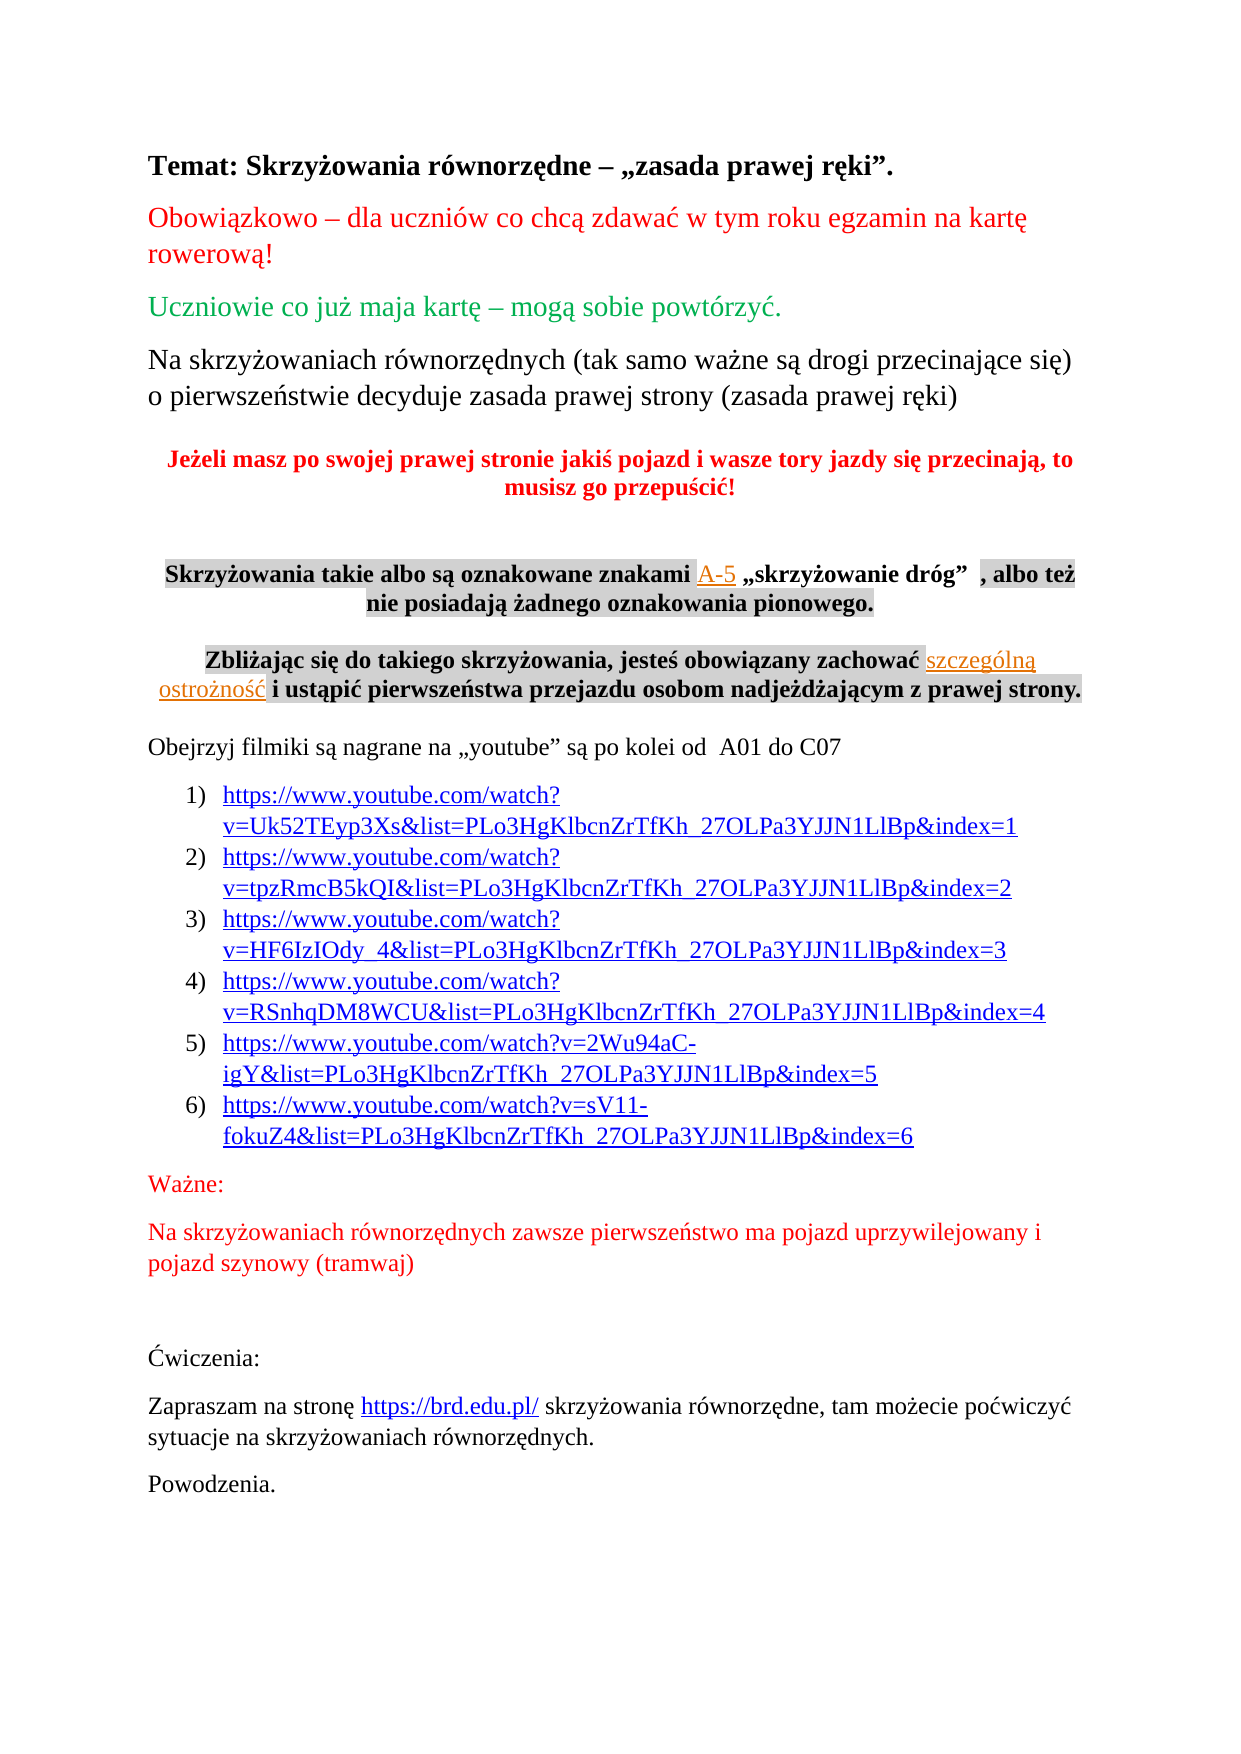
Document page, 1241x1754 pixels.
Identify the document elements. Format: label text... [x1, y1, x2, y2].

list https://www.youtube.com/watch?v=RSnhqDM8WCU&list=PLo3HgKlbcnZrTfKh_27OLPa3YJJN1LlBp&index=4 [185, 966, 1093, 1026]
text Obejrzyj filmiki są nagrane na „youtube” są po kolei od A01 do C07 [148, 732, 1093, 761]
subtitle Jeżeli masz po swojej prawej stronie jakiś pojazd i wasze tory jazdy się przecinają, to musisz go przepuścić! [148, 444, 1093, 501]
list https://www.youtube.com/watch?v=Uk52TEyp3Xs&list=PLo3HgKlbcnZrTfKh_27OLPa3YJJN1LlBp&index=1 [185, 780, 1093, 839]
text Obowiązkowo – dla uczniów co chcą zdawać w tym roku egzamin na kartę rowerową! [148, 200, 1093, 270]
text Ćwiczenia: [148, 1343, 1093, 1372]
list https://www.youtube.com/watch?v=2Wu94aC-igY&list=PLo3HgKlbcnZrTfKh_27OLPa3YJJN1LlBp&index=5 [185, 1028, 1093, 1088]
text Zapraszam na stronę https://brd.edu.pl/ skrzyżowania równorzędne, tam możecie poćwiczyć sytuacje na skrzyżowaniach równorzędnych. [148, 1391, 1093, 1451]
list https://www.youtube.com/watch?v=sV11-fokuZ4&list=PLo3HgKlbcnZrTfKh_27OLPa3YJJN1LlBp&index=6 [185, 1090, 1093, 1150]
list https://www.youtube.com/watch?v=tpzRmcB5kQI&list=PLo3HgKlbcnZrTfKh_27OLPa3YJJN1LlBp&index=2 [185, 842, 1093, 902]
text Uczniowie co już maja kartę – mogą sobie powtórzyć. [148, 289, 1093, 323]
text Ważne: [148, 1169, 1093, 1198]
text Na skrzyżowaniach równorzędnych zawsze pierwszeństwo ma pojazd uprzywilejowany i pojazd szynowy (tramwaj) [148, 1217, 1093, 1276]
text Na skrzyżowaniach równorzędnych (tak samo ważne są drogi przecinające się) o pierwszeństwie decyduje zasada prawej strony (zasada prawej ręki) [148, 342, 1093, 412]
text Temat: Skrzyżowania równorzędne – „zasada prawej ręki”. [148, 148, 1093, 181]
text Powodzenia. [148, 1469, 1093, 1498]
subtitle Skrzyżowania takie albo są oznakowane znakami A-5 „skrzyżowanie dróg” , albo też nie posiadają żadnego oznakowania pionowego. Zbliżając się do takiego skrzyżowania, jesteś obowiązany zachować szczególną ostrożność i ustąpić pierwszeństwa przejazdu osobom nadjeżdżającym z prawej strony. [148, 530, 1093, 703]
list https://www.youtube.com/watch?v=HF6IzIOdy_4&list=PLo3HgKlbcnZrTfKh_27OLPa3YJJN1LlBp&index=3 [185, 904, 1093, 964]
